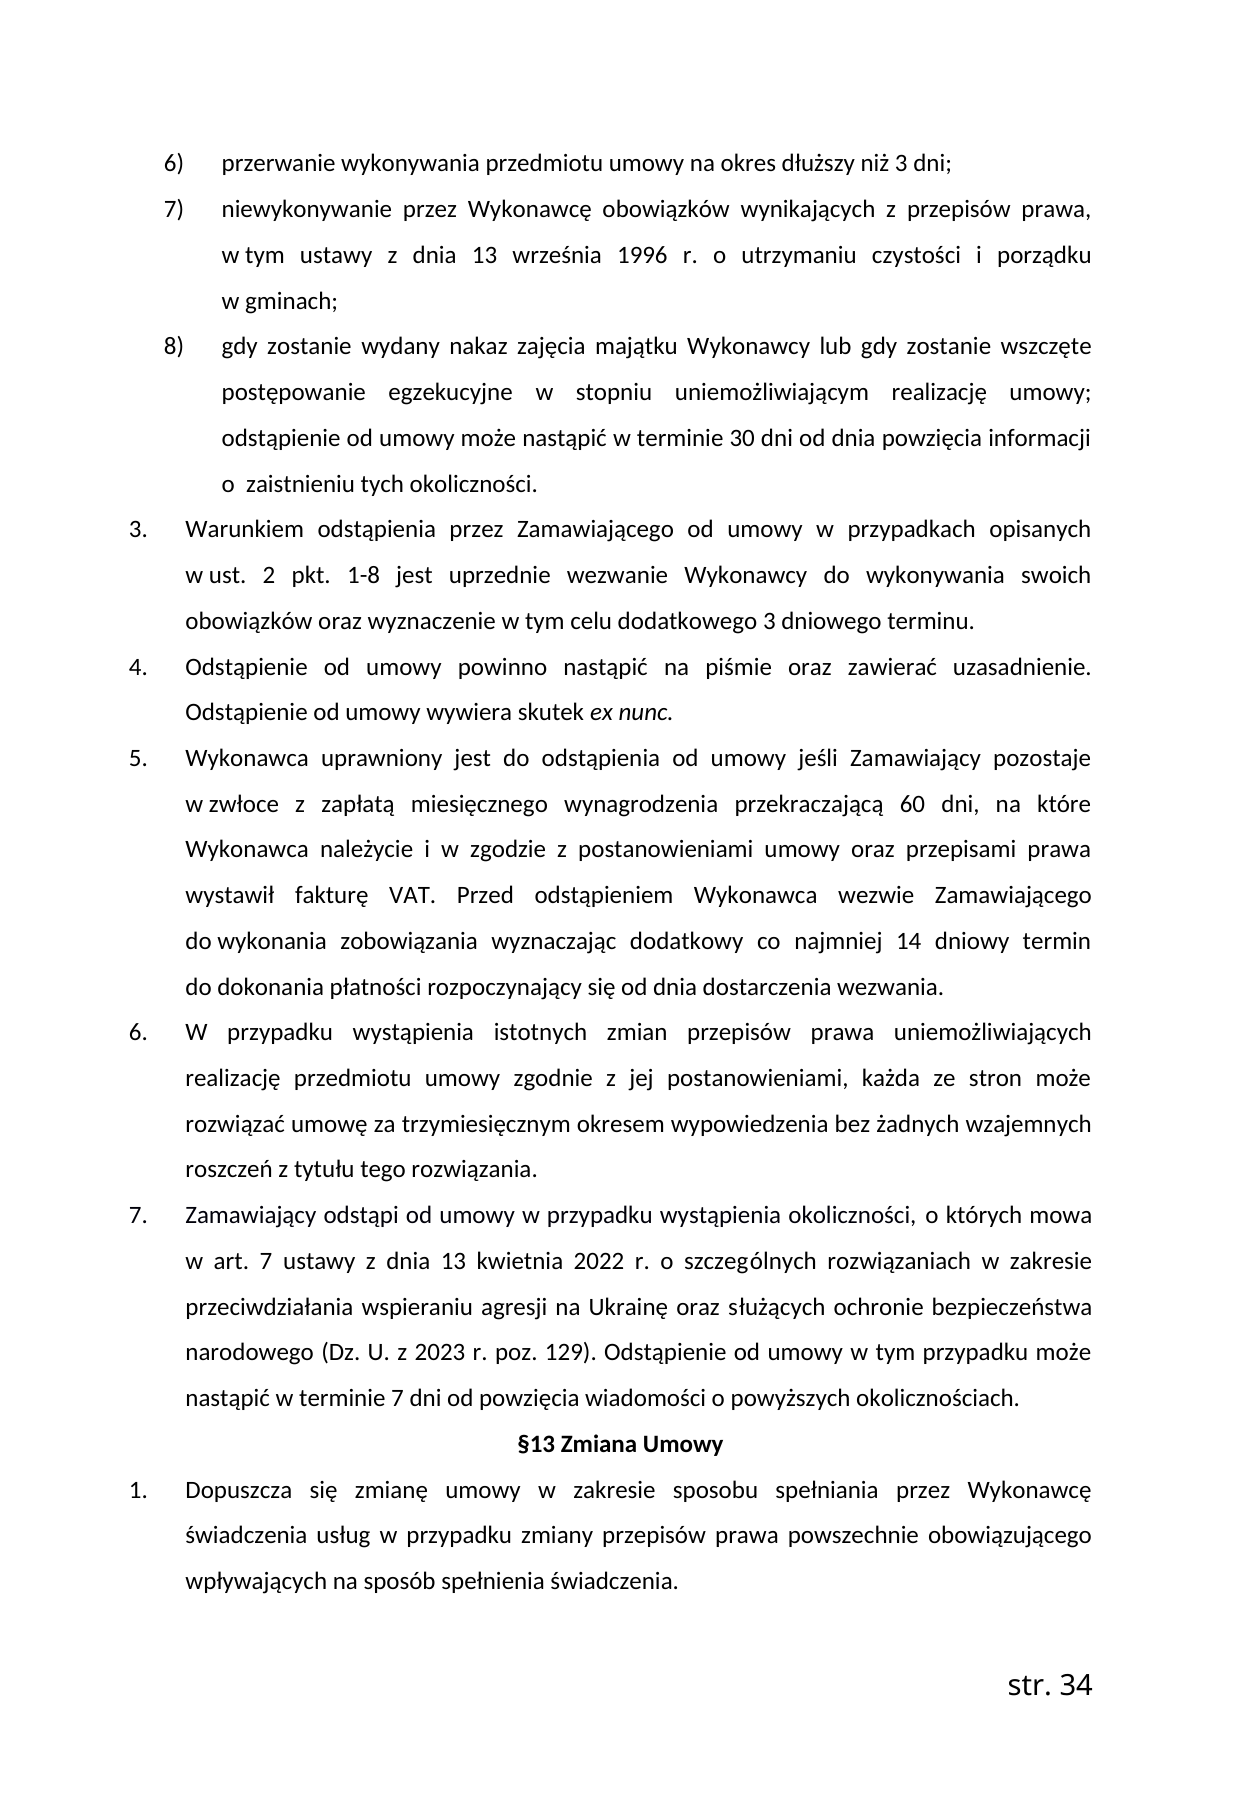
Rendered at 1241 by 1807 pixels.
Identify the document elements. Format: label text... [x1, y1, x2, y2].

list Warunkiem odstąpienia przez Zamawiającego od umowy w przypadkach opisanych w ust. 2 pkt. 1-8 jest uprzednie wezwanie Wykonawcy do wykonywania swoich obowiązków oraz wyznaczenie w tym celu dodatkowego 3 dniowego terminu. [148, 513, 1093, 635]
text §13 Zmiana Umowy [148, 1428, 1093, 1458]
list Wykonawca uprawniony jest do odstąpienia od umowy jeśli Zamawiający pozostaje w zwłoce z zapłatą miesięcznego wynagrodzenia przekraczającą 60 dni, na które Wykonawca należycie i w zgodzie z postanowieniami umowy oraz przepisami prawa wystawił fakturę VAT. Przed odstąpieniem Wykonawca wezwie Zamawiającego do wykonania zobowiązania wyznaczając dodatkowy co najmniej 14 dniowy termin do dokonania płatności rozpoczynający się od dnia dostarczenia wezwania. [148, 742, 1093, 1001]
list Odstąpienie od umowy powinno nastąpić na piśmie oraz zawierać uzasadnienie. Odstąpienie od umowy wywiera skutek ex nunc. [148, 651, 1093, 727]
list Dopuszcza się zmianę umowy w zakresie sposobu spełniania przez Wykonawcę świadczenia usług w przypadku zmiany przepisów prawa powszechnie obowiązującego wpływających na sposób spełnienia świadczenia. [148, 1474, 1093, 1596]
list Zamawiający odstąpi od umowy w przypadku wystąpienia okoliczności, o których mowa w art. 7 ustawy z dnia 13 kwietnia 2022 r. o szczególnych rozwiązaniach w zakresie przeciwdziałania wspieraniu agresji na Ukrainę oraz służących ochronie bezpieczeństwa narodowego (Dz. U. z 2023 r. poz. 129). Odstąpienie od umowy w tym przypadku może nastąpić w terminie 7 dni od powzięcia wiadomości o powyższych okolicznościach. [148, 1199, 1093, 1413]
list W przypadku wystąpienia istotnych zmian przepisów prawa uniemożliwiających realizację przedmiotu umowy zgodnie z jej postanowieniami, każda ze stron może rozwiązać umowę za trzymiesięcznym okresem wypowiedzenia bez żadnych wzajemnych roszczeń z tytułu tego rozwiązania. [148, 1016, 1093, 1184]
list przerwanie wykonywania przedmiotu umowy na okres dłuższy niż 3 dni; [184, 148, 1093, 178]
list gdy zostanie wydany nakaz zajęcia majątku Wykonawcy lub gdy zostanie wszczęte postępowanie egzekucyjne w stopniu uniemożliwiającym realizację umowy; odstąpienie od umowy może nastąpić w terminie 30 dni od dnia powzięcia informacji o zaistnieniu tych okoliczności. [184, 331, 1093, 498]
list niewykonywanie przez Wykonawcę obowiązków wynikających z przepisów prawa, w tym ustawy z dnia 13 września 1996 r. o utrzymaniu czystości i porządku w gminach; [184, 193, 1093, 315]
